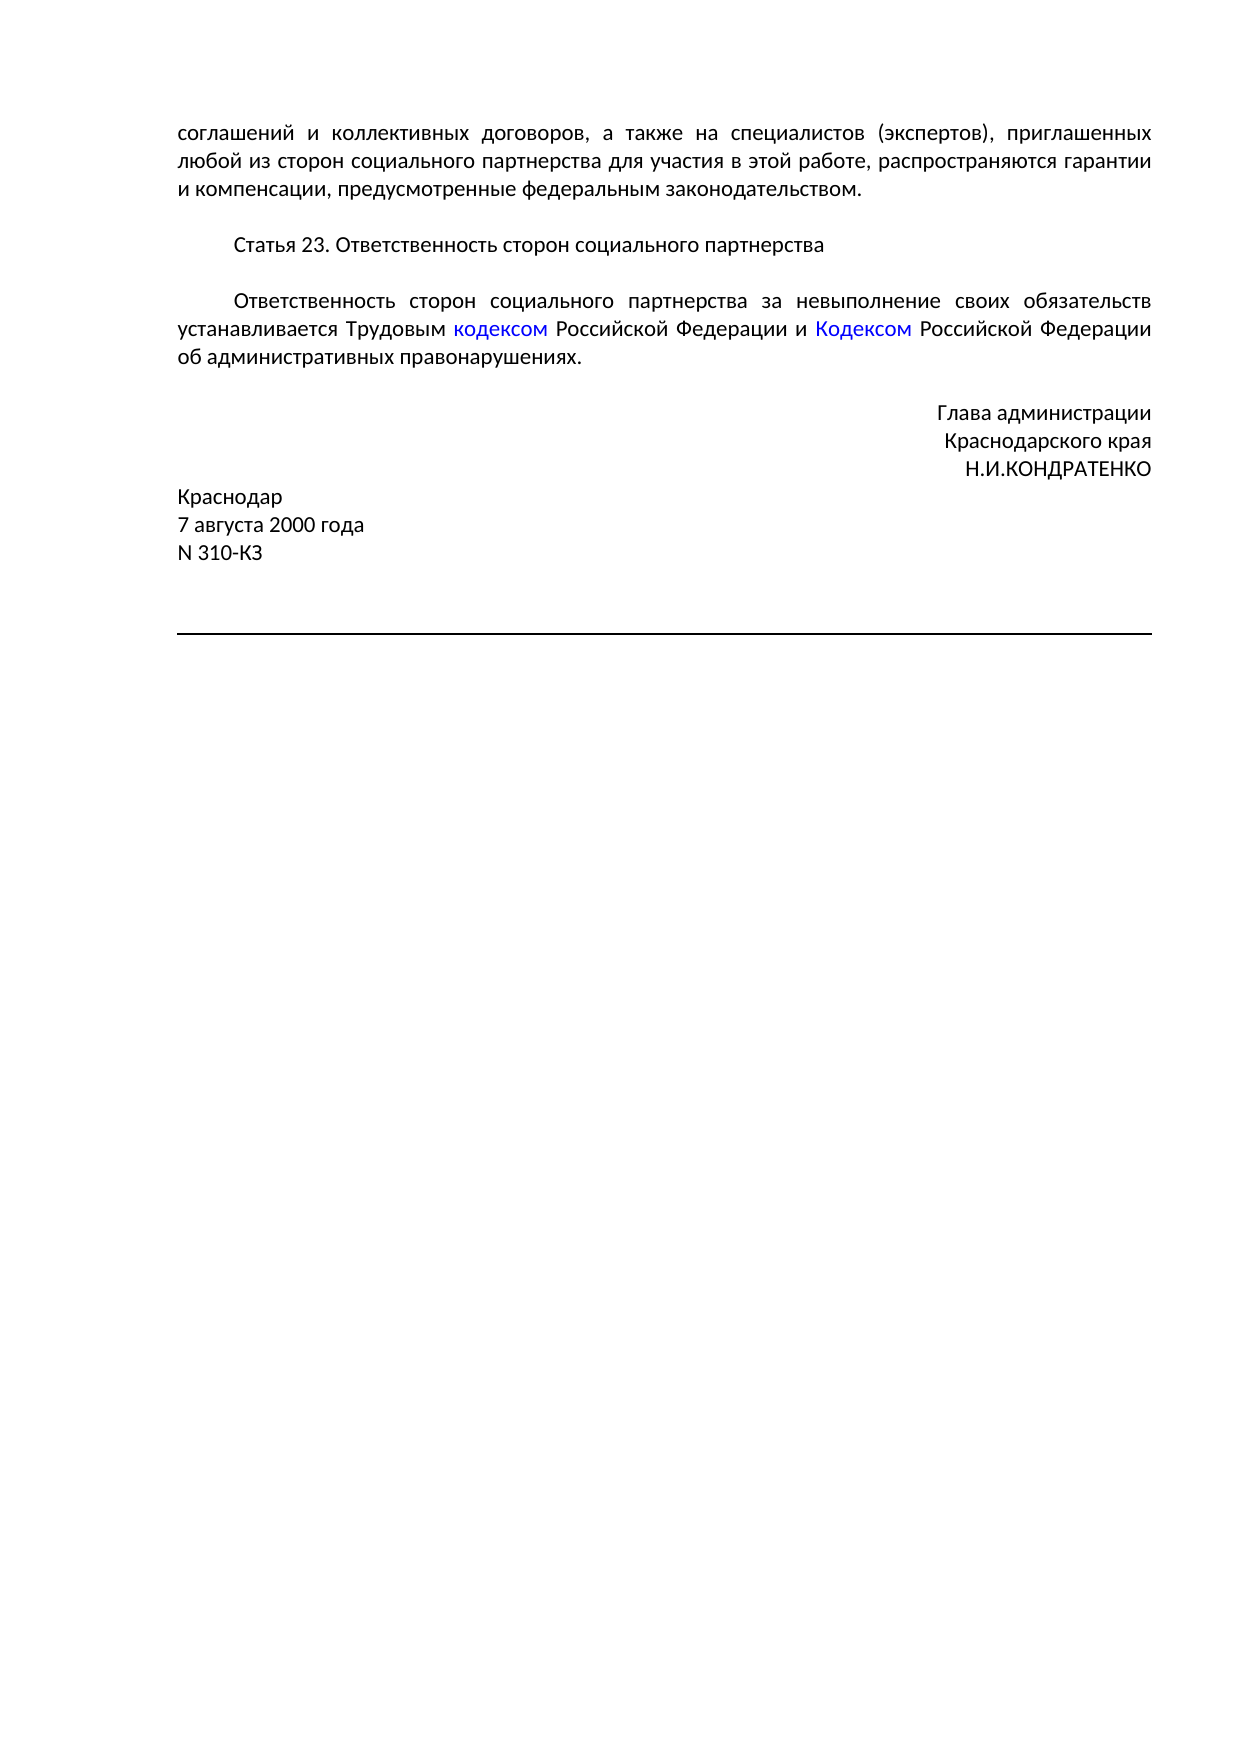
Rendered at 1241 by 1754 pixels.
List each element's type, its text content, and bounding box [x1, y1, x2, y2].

text Н.И.КОНДРАТЕНКО [177, 454, 1152, 482]
text Краснодарского края [177, 426, 1152, 454]
text Статья 23. Ответственность сторон социального партнерства [177, 230, 1152, 258]
text Глава администрации [177, 398, 1152, 426]
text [177, 118, 1152, 202]
text N 310-КЗ [177, 538, 1152, 566]
text Ответственность сторон социального партнерства за невыполнение своих обязательств устанавливается Трудовым кодексом Российской Федерации и Кодексом Российской Федерации об административных правонарушениях. [177, 286, 1152, 370]
text Краснодар [177, 482, 1152, 510]
text 7 августа 2000 года [177, 510, 1152, 538]
